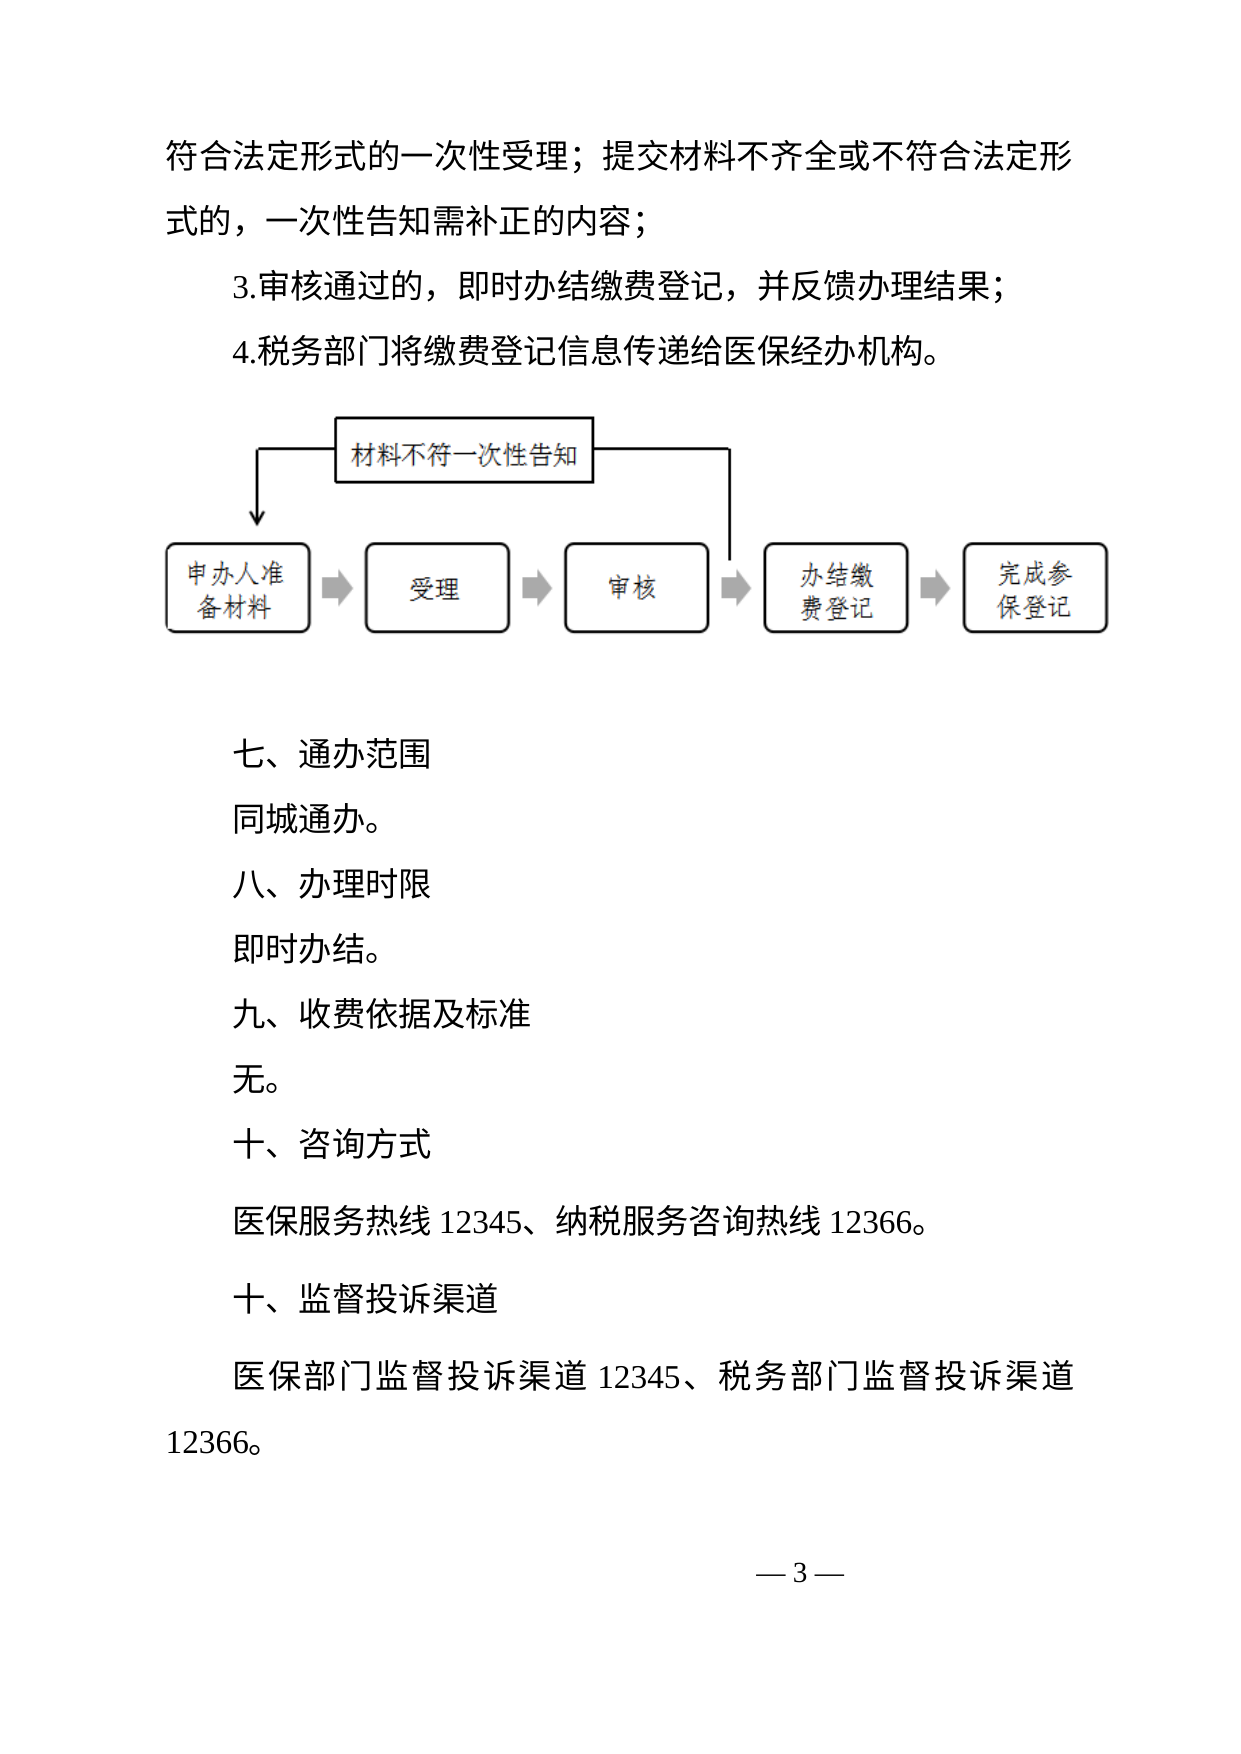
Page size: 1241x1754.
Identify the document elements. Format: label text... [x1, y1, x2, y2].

text 3.审核通过的，即时办结缴费登记，并反馈办理结果； [165, 252, 1075, 317]
text 医保部门监督投诉渠道12345、税务部门监督投诉渠道12366。 [165, 1342, 1075, 1472]
text 医保服务热线12345、纳税服务咨询热线12366。 [165, 1187, 1075, 1252]
text 4.税务部门将缴费登记信息传递给医保经办机构。 [165, 317, 1075, 382]
text 八、办理时限 [198, 849, 1075, 914]
picture [134, 386, 1132, 671]
text 九、收费依据及标准 [165, 979, 1075, 1044]
text 无。 [165, 1044, 1075, 1109]
text 七、通办范围 [165, 719, 1075, 784]
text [165, 122, 1075, 252]
text 十、咨询方式 [165, 1109, 1075, 1174]
text 即时办结。 [165, 914, 1075, 979]
text 同城通办。 [165, 784, 1075, 849]
text 十、监督投诉渠道 [165, 1264, 1075, 1329]
